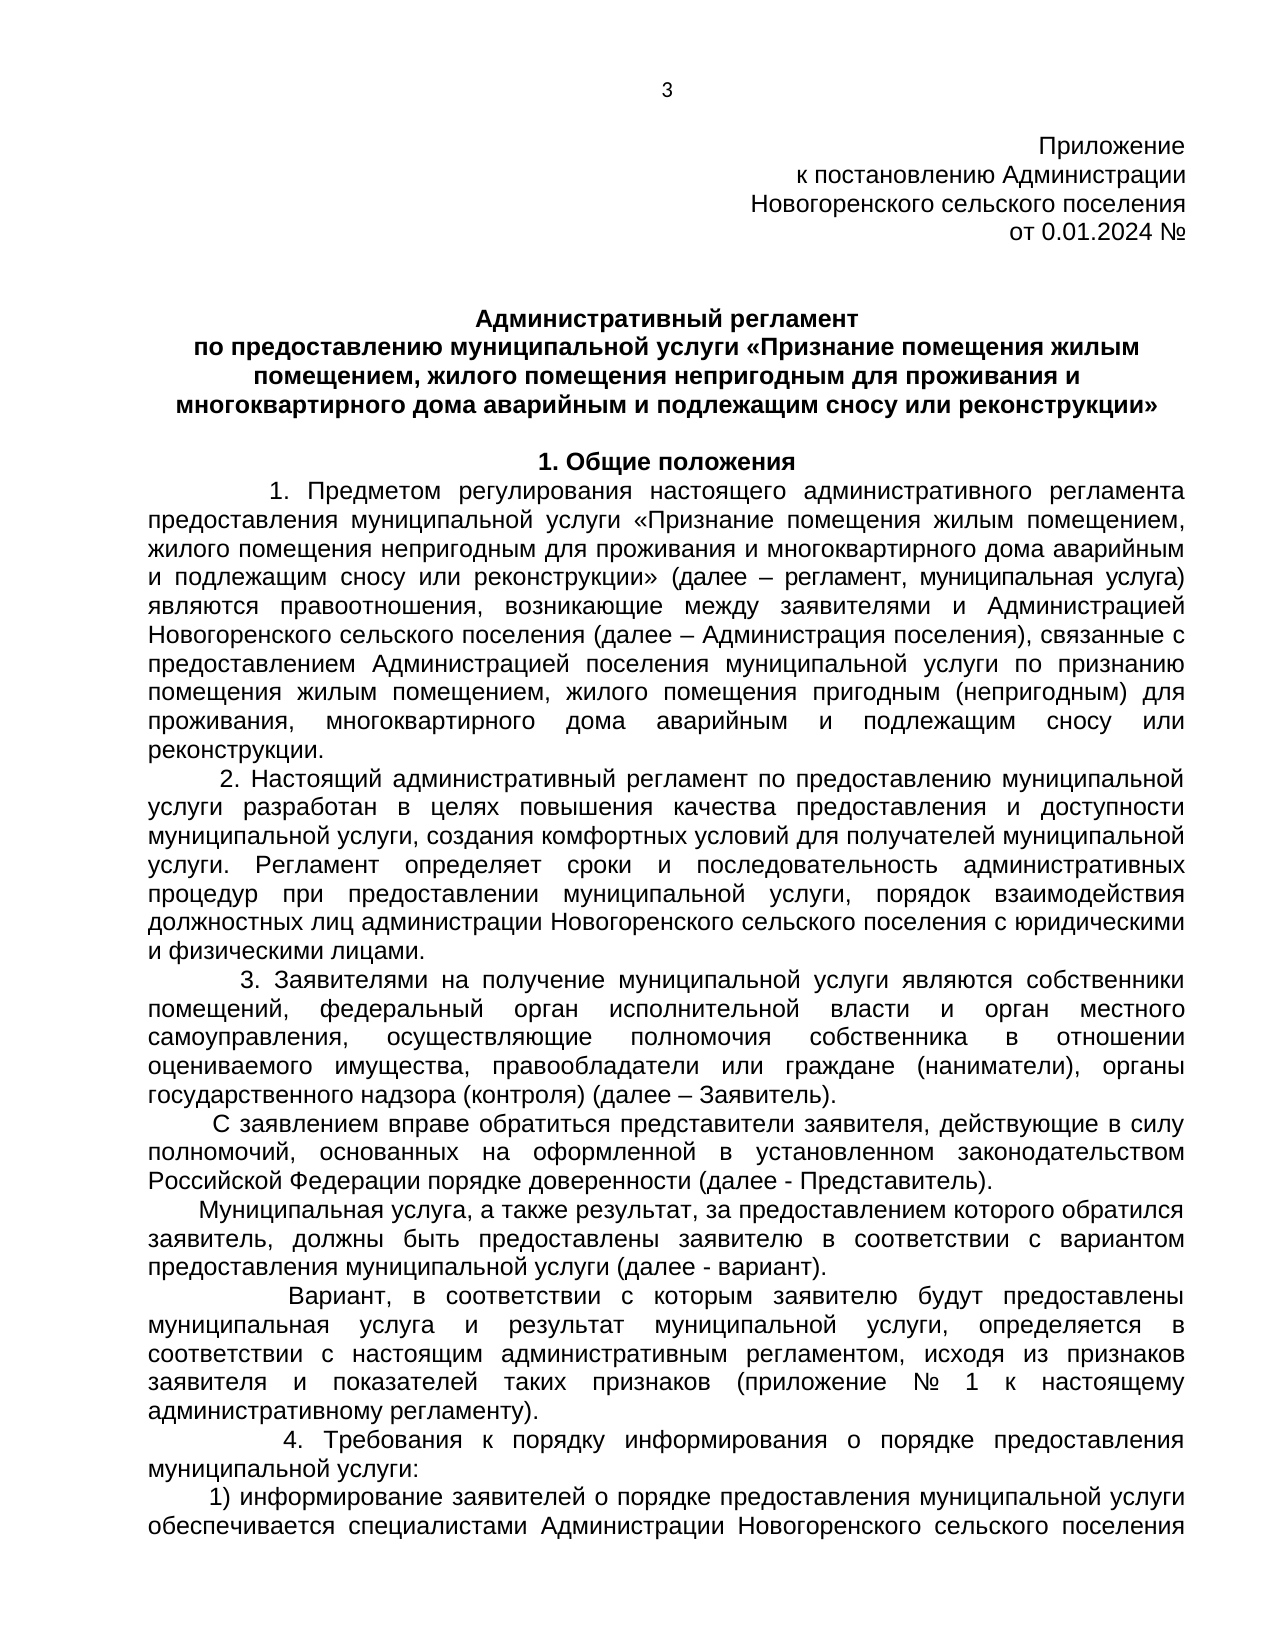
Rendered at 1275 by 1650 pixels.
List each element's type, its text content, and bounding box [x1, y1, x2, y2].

text по предоставлению муниципальной услуги «Признание помещения жилым помещением, жилого помещения непригодным для проживания и многоквартирного дома аварийным и подлежащим сносу или реконструкции» [148, 332, 1186, 418]
text Приложение [148, 131, 1186, 160]
text Административный регламент [148, 303, 1186, 332]
text Вариант, в соответствии с которым заявителю будут предоставлены муниципальная услуга и результат муниципальной услуги, определяется в соответствии с настоящим административным регламентом, исходя из признаков заявителя и показателей таких признаков (приложение № 1 к настоящему административному регламенту). [148, 1281, 1186, 1425]
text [148, 1482, 1186, 1540]
text Муниципальная услуга, а также результат, за предоставлением которого обратился заявитель, должны быть предоставлены заявителю в соответствии с вариантом предоставления муниципальной услуги (далее - вариант). [148, 1195, 1186, 1281]
text С заявлением вправе обратиться представители заявителя, действующие в силу полномочий, основанных на оформленной в установленном законодательством Российской Федерации порядке доверенности (далее - Представитель). [148, 1108, 1186, 1195]
text от 0.01.2024 № [148, 217, 1186, 246]
text к постановлению Администрации [148, 160, 1186, 188]
text 4. Требования к порядку информирования о порядке предоставления муниципальной услуги: [148, 1425, 1186, 1482]
text Новогоренского сельского поселения [148, 188, 1186, 217]
text 3. Заявителями на получение муниципальной услуги являются собственники помещений, федеральный орган исполнительной власти и орган местного самоуправления, осуществляющие полномочия собственника в отношении оцениваемого имущества, правообладатели или граждане (наниматели), органы государственного надзора (контроля) (далее – Заявитель). [148, 965, 1186, 1108]
text 1. Предметом регулирования настоящего административного регламента предоставления муниципальной услуги «Признание помещения жилым помещением, жилого помещения непригодным для проживания и многоквартирного дома аварийным и подлежащим сносу или реконструкции» (далее – регламент, муниципальная услуга) являются правоотношения, возникающие между заявителями и Администрацией Новогоренского сельского поселения (далее – Администрация поселения), связанные с предоставлением Администрацией поселения муниципальной услуги по признанию помещения жилым помещением, жилого помещения пригодным (непригодным) для проживания, многоквартирного дома аварийным и подлежащим сносу или реконструкции. [148, 476, 1186, 763]
text 2. Настоящий административный регламент по предоставлению муниципальной услуги разработан в целях повышения качества предоставления и доступности муниципальной услуги, создания комфортных условий для получателей муниципальной услуги. Регламент определяет сроки и последовательность административных процедур при предоставлении муниципальной услуги, порядок взаимодействия должностных лиц администрации Новогоренского сельского поселения с юридическими и физическими лицами. [148, 763, 1186, 965]
text 1. Общие положения [148, 447, 1186, 476]
